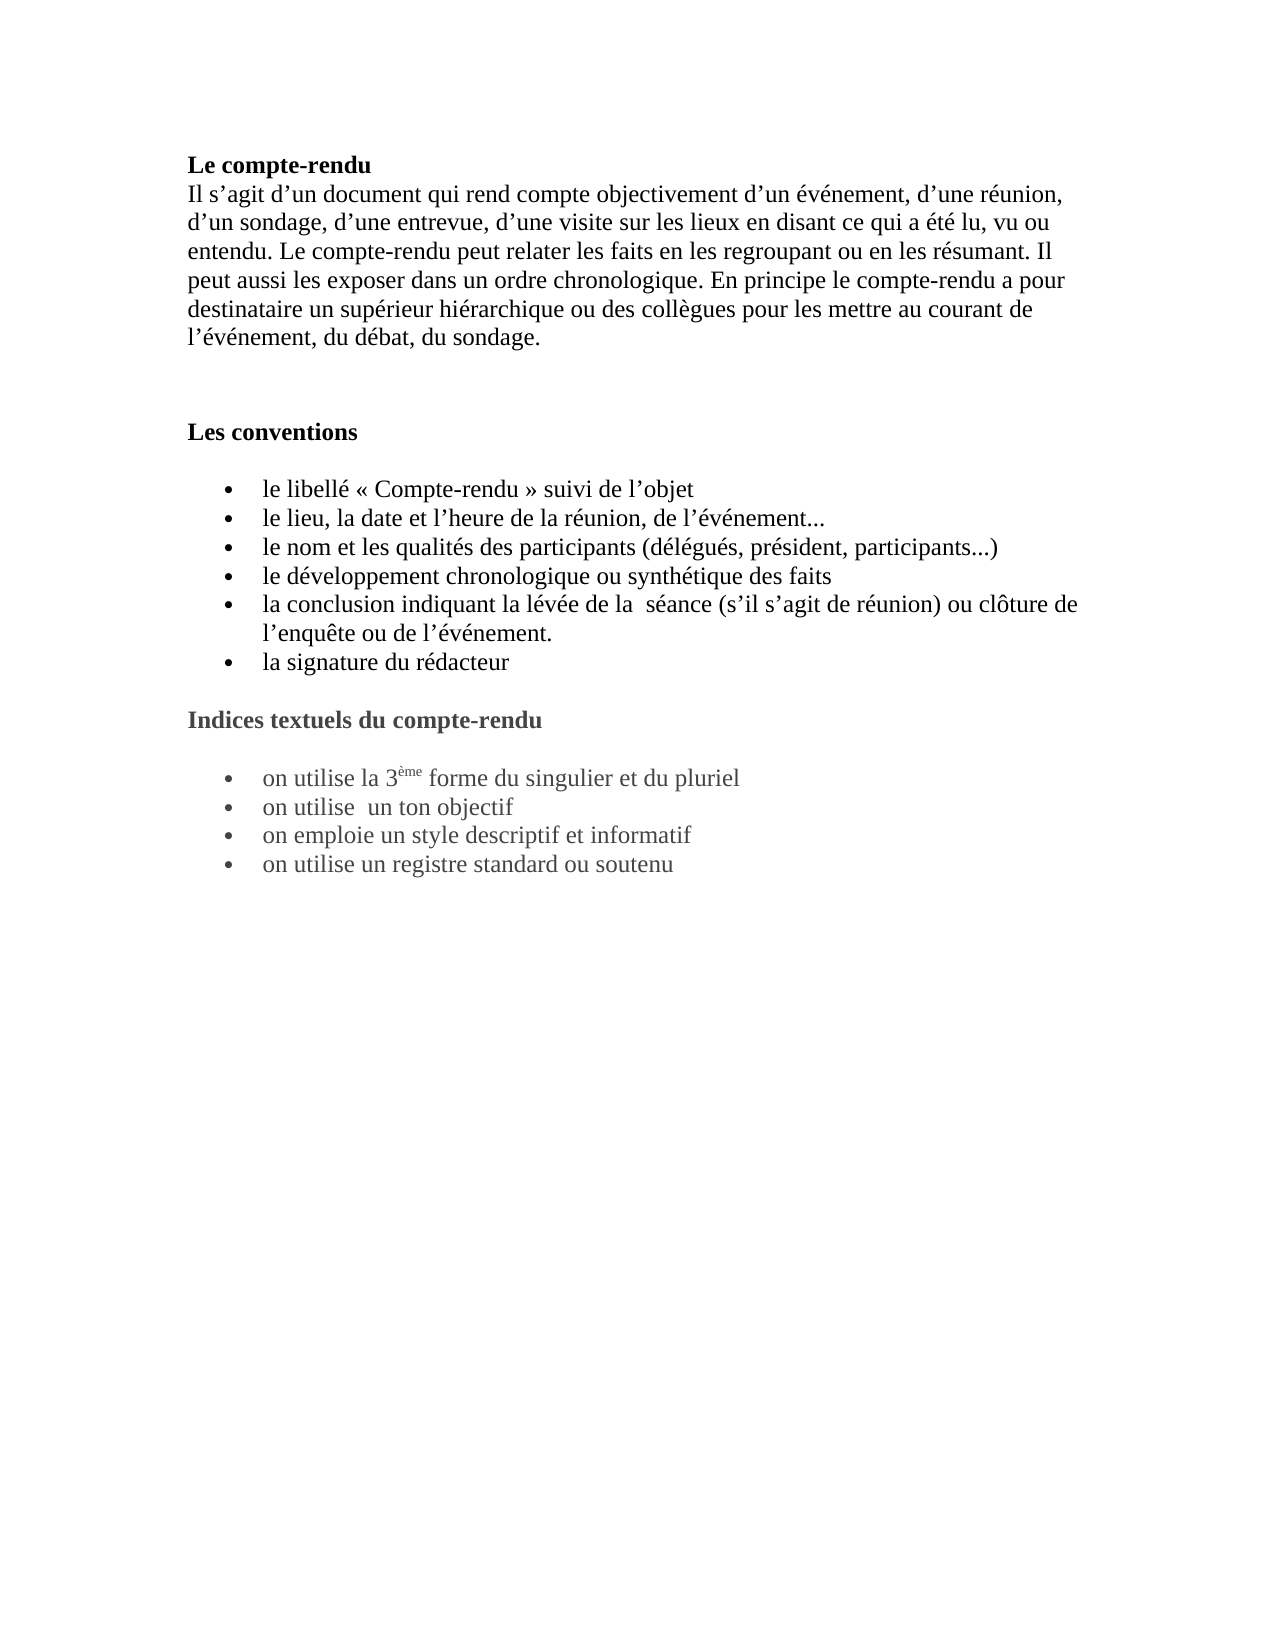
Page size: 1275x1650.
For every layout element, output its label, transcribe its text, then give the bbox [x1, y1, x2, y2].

list la signature du rédacteur [225, 647, 1087, 676]
list on utilise la 3ème forme du singulier et du pluriel [225, 763, 1087, 792]
text Indices textuels du compte-rendu [187, 705, 1087, 734]
list on utilise un ton objectif [225, 792, 1087, 820]
list le nom et les qualités des participants (délégués, président, participants...) [225, 532, 1087, 561]
list le développement chronologique ou synthétique des faits [225, 561, 1087, 589]
list le lieu, la date et l’heure de la réunion, de l’événement... [225, 503, 1087, 532]
list on utilise un registre standard ou soutenu [225, 849, 1087, 878]
list la conclusion indiquant la lévée de la séance (s’il s’agit de réunion) ou clôture de l’enquête ou de l’événement. [225, 589, 1087, 647]
list le libellé « Compte-rendu » suivi de l’objet [225, 474, 1087, 503]
list on emploie un style descriptif et informatif [225, 820, 1087, 849]
text Les conventions [187, 417, 1087, 445]
text Le compte-rendu [187, 150, 1087, 179]
text Il s’agit d’un document qui rend compte objectivement d’un événement, d’une réunion, d’un sondage, d’une entrevue, d’une visite sur les lieux en disant ce qui a été lu, vu ou entendu. Le compte-rendu peut relater les faits en les regroupant ou en les résumant. Il peut aussi les exposer dans un ordre chronologique. En principe le compte-rendu a pour destinataire un supérieur hiérarchique ou des collègues pour les mettre au courant de l’événement, du débat, du sondage. [187, 179, 1087, 351]
